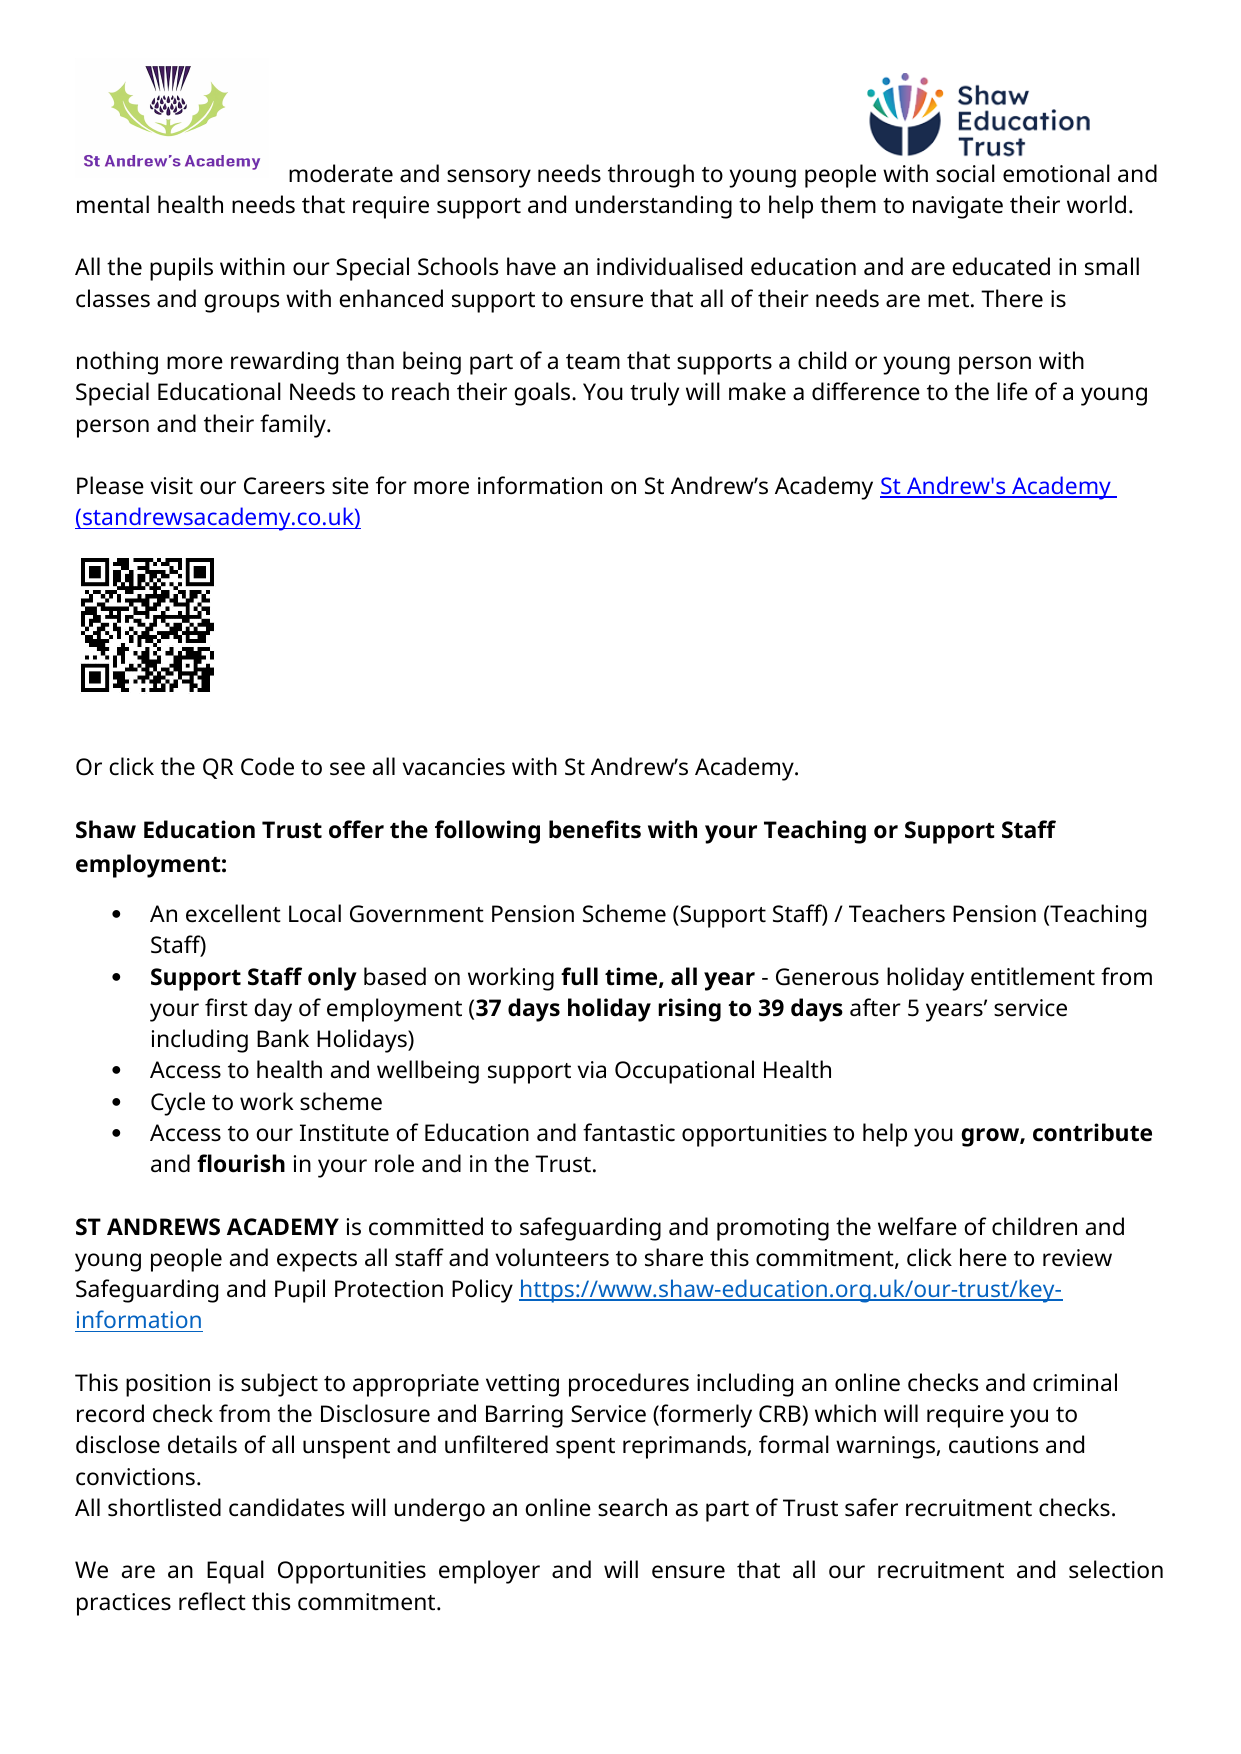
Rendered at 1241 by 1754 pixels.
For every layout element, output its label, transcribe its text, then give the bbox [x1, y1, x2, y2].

text All the pupils within our Special Schools have an individualised education and are educated in small classes and groups with enhanced support to ensure that all of their needs are met. There is [75, 251, 1165, 314]
text nothing more rewarding than being part of a team that supports a child or young person with Special Educational Needs to reach their goals. You truly will make a difference to the life of a young person and their family. [75, 345, 1165, 439]
text Please visit our Careers site for more information on St Andrew’s Academy St Andrew's Academy (standrewsacademy.co.uk) [75, 470, 1165, 532]
list An excellent Local Government Pension Scheme (Support Staff) / Teachers Pension (Teaching Staff) [112, 898, 1165, 960]
list Access to health and wellbeing support via Occupational Health [112, 1054, 1165, 1085]
text ST ANDREWS ACADEMY is committed to safeguarding and promoting the welfare of children and young people and expects all staff and volunteers to share this commitment, click here to review Safeguarding and Pupil Protection Policy https://www.shaw-education.org.uk/our-trust/key-information [75, 1210, 1165, 1335]
list Support Staff only based on working full time, all year - Generous holiday entitlement from your first day of employment (37 days holiday rising to 39 days after 5 years’ service including Bank Holidays) [112, 960, 1165, 1054]
list Access to our Institute of Education and fantastic opportunities to help you grow, contribute and flourish in your role and in the Trust. [112, 1117, 1165, 1179]
picture [867, 73, 1091, 158]
text This position is subject to appropriate vetting procedures including an online checks and criminal record check from the Disclosure and Barring Service (formerly CRB) which will require you to disclose details of all unspent and unfiltered spent reprimands, formal warnings, cautions and convictions. [75, 1367, 1165, 1492]
text All shortlisted candidates will undergo an online search as part of Trust safer recruitment checks. [75, 1492, 1165, 1523]
text Shaw Education Trust offer the following benefits with your Teaching or Support Staff employment: [75, 814, 1165, 879]
text We are an Equal Opportunities employer and will ensure that all our recruitment and selection practices reflect this commitment. [75, 1554, 1165, 1617]
text Or click the QR Code to see all vacancies with St Andrew’s Academy. [75, 751, 1165, 782]
picture [75, 552, 216, 694]
list Cycle to work scheme [112, 1085, 1165, 1117]
picture [75, 58, 269, 178]
